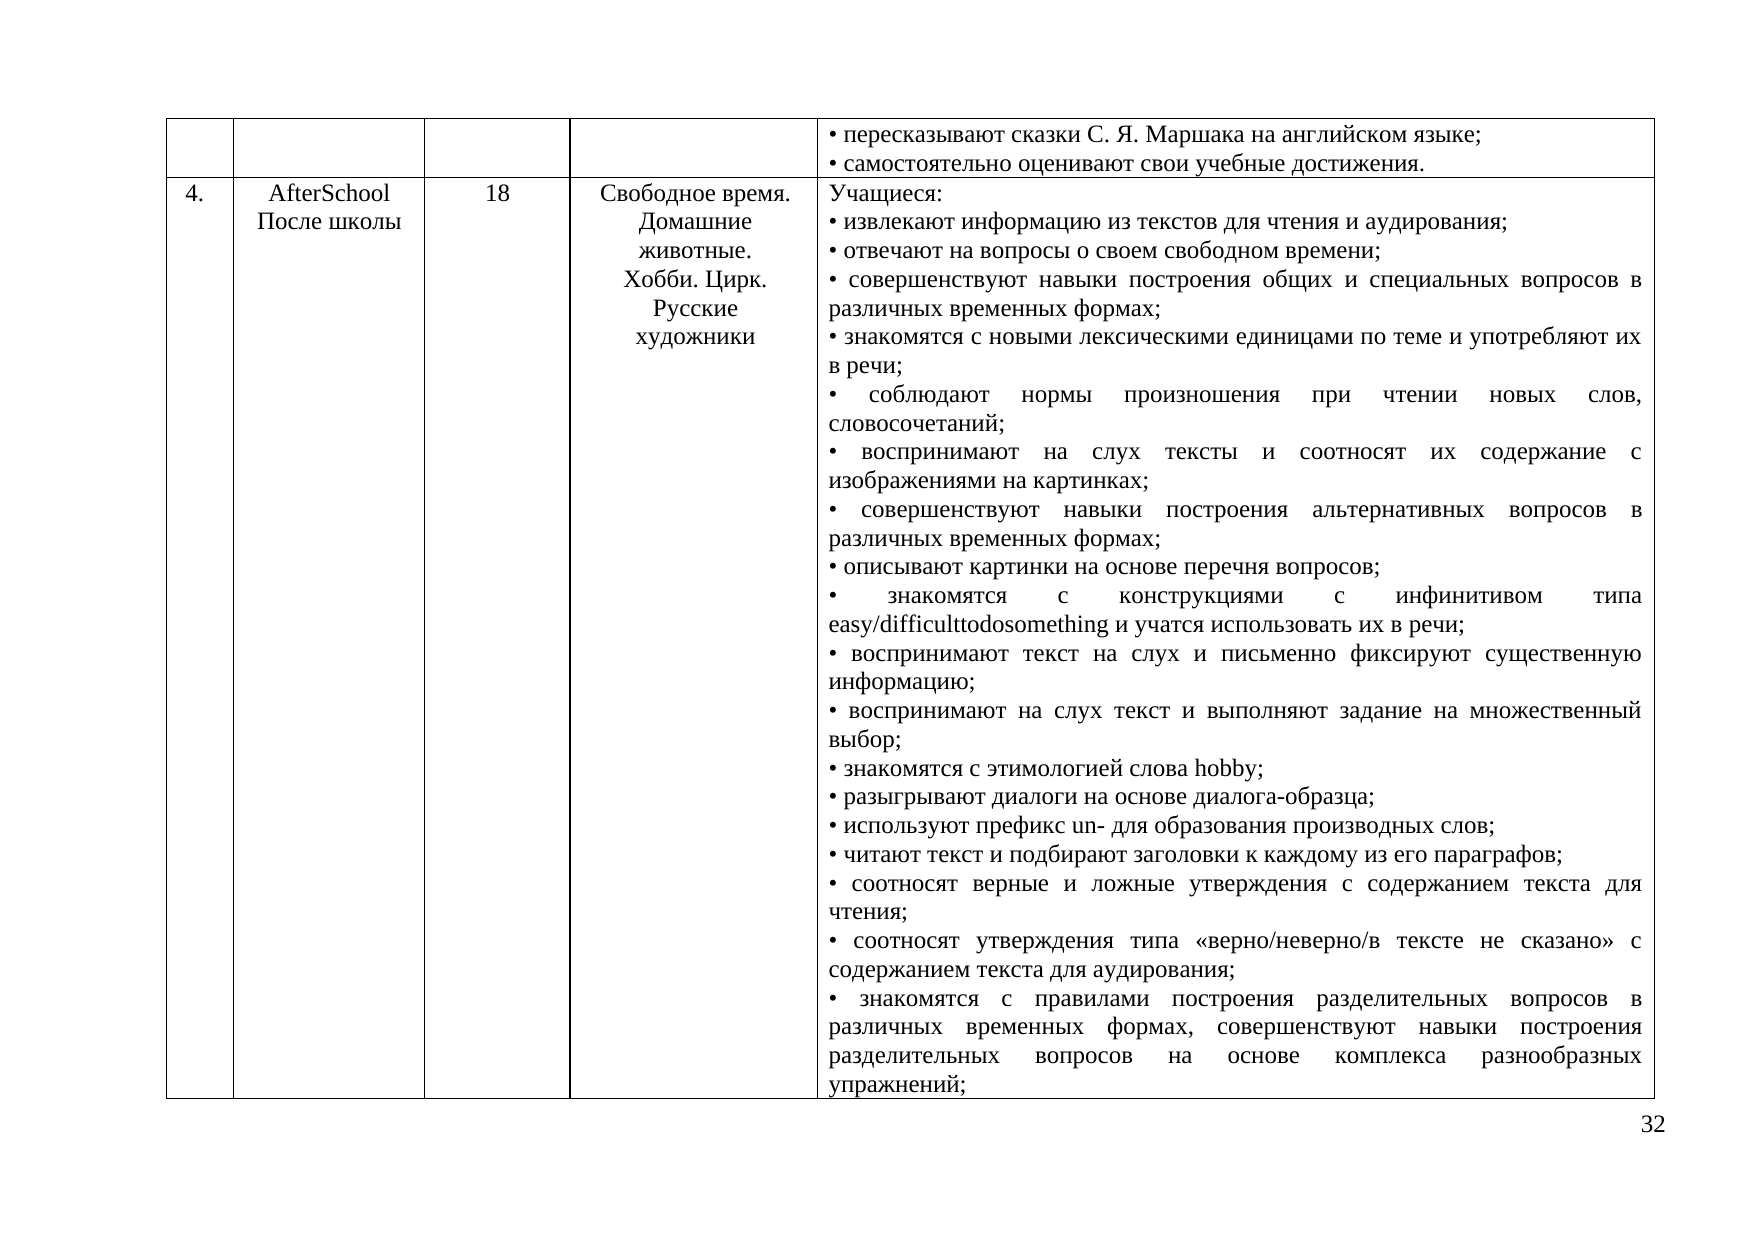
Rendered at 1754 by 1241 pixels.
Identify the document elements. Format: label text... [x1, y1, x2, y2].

table_cell 16 [425, 119, 569, 177]
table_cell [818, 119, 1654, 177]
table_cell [571, 178, 817, 1098]
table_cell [234, 178, 424, 1098]
table_cell 18 [425, 178, 569, 1098]
table_cell [167, 178, 233, 1098]
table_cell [571, 119, 817, 177]
table_cell [167, 119, 233, 177]
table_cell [234, 119, 424, 177]
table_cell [818, 178, 1654, 1098]
